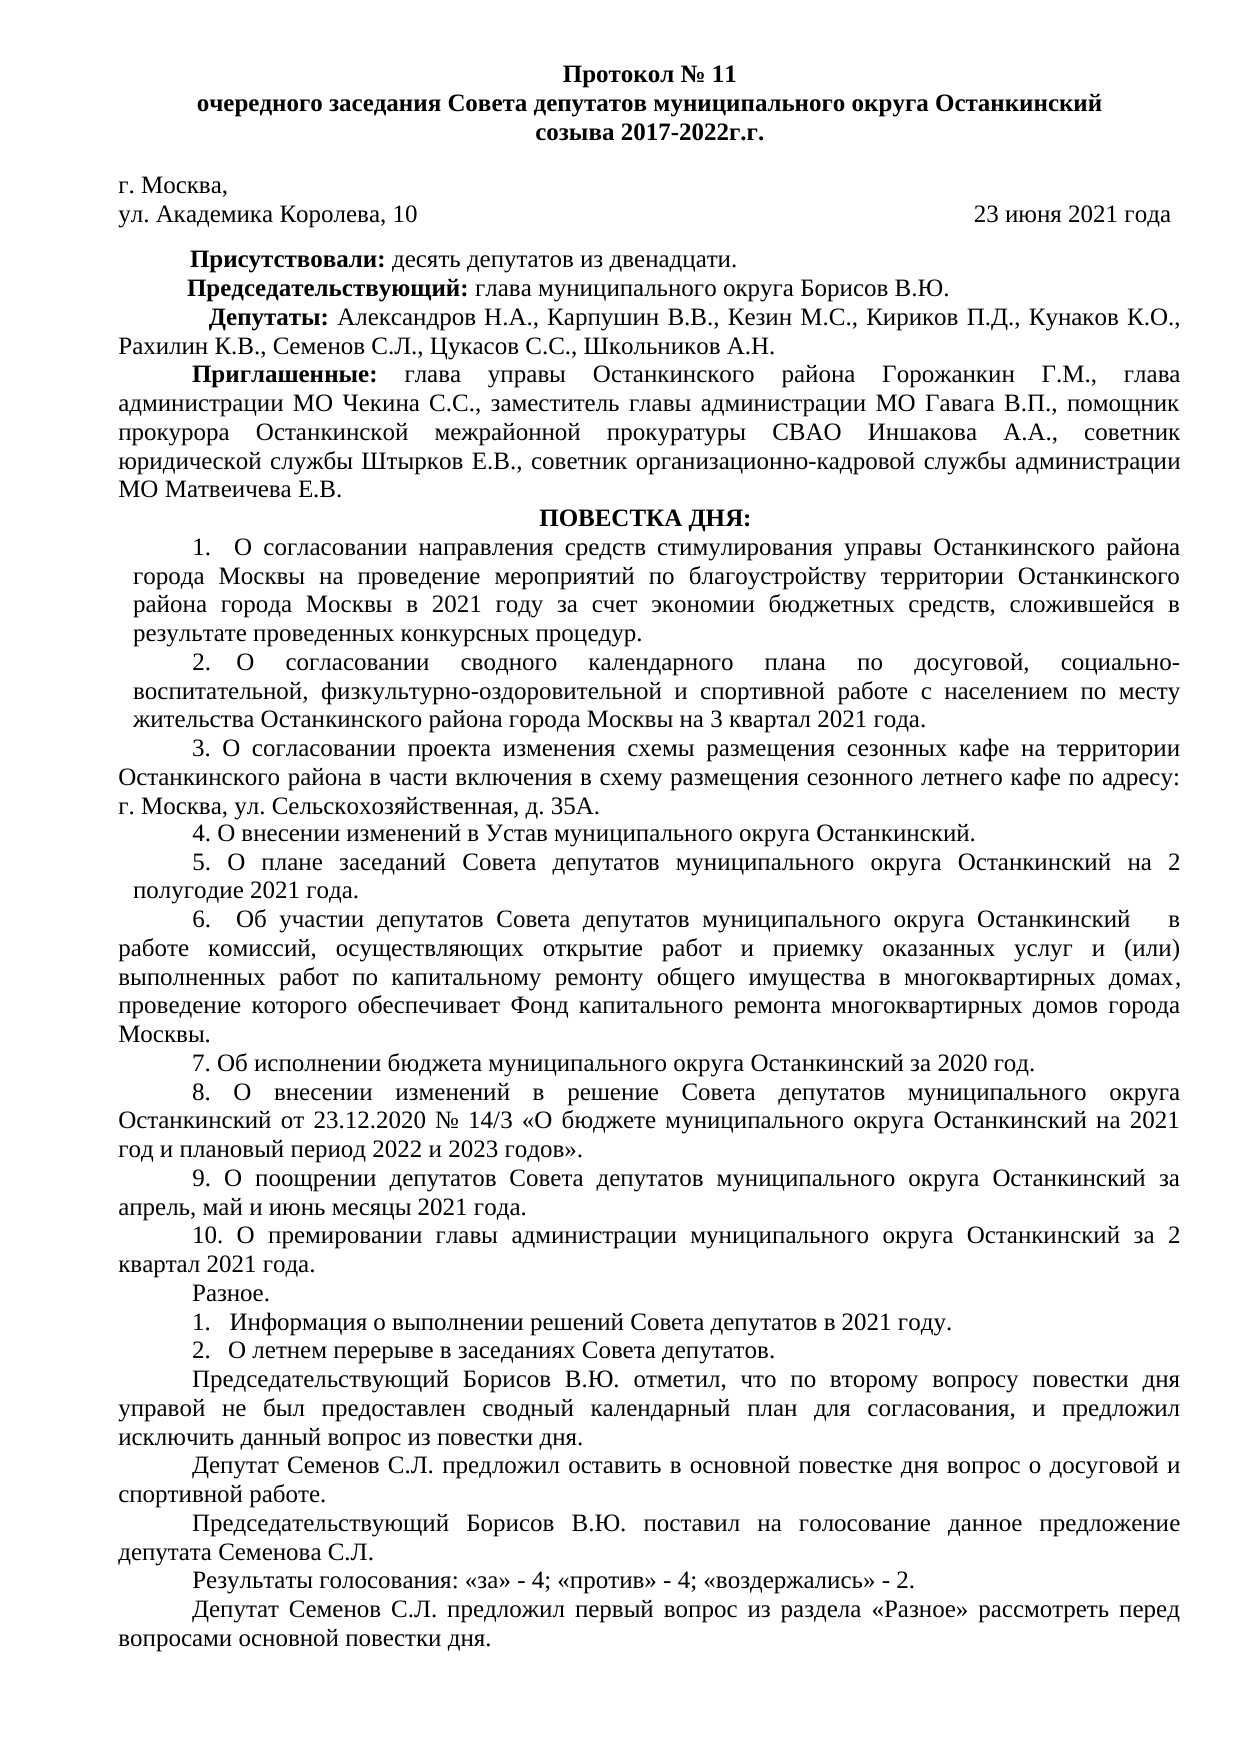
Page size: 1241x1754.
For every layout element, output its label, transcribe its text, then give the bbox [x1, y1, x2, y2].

text ПОВЕСТКА ДНЯ: [118, 503, 1181, 532]
text Депутат Семенов С.Л. предложил оставить в основной повестке дня вопрос о досуговой и спортивной работе. [118, 1451, 1181, 1508]
text 7. Об исполнении бюджета муниципального округа Останкинский за 2020 год. [118, 1048, 1181, 1077]
text 3. О согласовании проекта изменения схемы размещения сезонных кафе на территории Останкинского района в части включения в схему размещения сезонного летнего кафе по адресу: г. Москва, ул. Сельскохозяйственная, д. 35А. [118, 733, 1181, 819]
text 5. О плане заседаний Совета депутатов муниципального округа Останкинский на 2 полугодие 2021 года. [133, 847, 1181, 904]
text Результаты голосования: «за» - 4; «против» - 4; «воздержались» - 2. [118, 1566, 1181, 1594]
text Председательствующий Борисов В.Ю. поставил на голосование данное предложение депутата Семенова С.Л. [118, 1508, 1181, 1566]
text Депутаты: Александров Н.А., Карпушин В.В., Кезин М.С., Кириков П.Д., Кунаков К.О., Рахилин К.В., Семенов С.Л., Цукасов С.С., Школьников А.Н. [118, 302, 1181, 359]
list О летнем перерыве в заседаниях Совета депутатов. [192, 1336, 1181, 1364]
text 6. Об участии депутатов Совета депутатов муниципального округа Останкинский в работе комиссий, осуществляющих открытие работ и приемку оказанных услуг и (или) выполненных работ по капитальному ремонту общего имущества в многоквартирных домах, проведение которого обеспечивает Фонд капитального ремонта многоквартирных домов города Москвы. [118, 904, 1181, 1048]
text г. Москва, [118, 170, 1181, 199]
text 10. О премировании главы администрации муниципального округа Останкинский за 2 квартал 2021 года. [118, 1221, 1181, 1278]
list О согласовании сводного календарного плана по досуговой, социально-воспитательной, физкультурно-оздоровительной и спортивной работе с населением по месту жительства Останкинского района города Москвы на 3 квартал 2021 года. [133, 647, 1181, 733]
text ул. Академика Королева, 10 23 июня 2021 года [118, 199, 1181, 228]
text Присутствовали: десять депутатов из двенадцати. [118, 244, 1181, 273]
text Председательствующий: глава муниципального округа Борисов В.Ю. [118, 273, 1181, 302]
text Депутат Семенов С.Л. предложил первый вопрос из раздела «Разное» рассмотреть перед вопросами основной повестки дня. [118, 1594, 1181, 1652]
text 8. О внесении изменений в решение Совета депутатов муниципального округа Останкинский от 23.12.2020 № 14/3 «О бюджете муниципального округа Останкинский на 2021 год и плановый период 2022 и 2023 годов». [118, 1077, 1181, 1163]
text очередного заседания Совета депутатов муниципального округа Останкинский [118, 88, 1181, 117]
text Председательствующий Борисов В.Ю. отметил, что по второму вопросу повестки дня управой не был предоставлен сводный календарный план для согласования, и предложил исключить данный вопрос из повестки дня. [118, 1364, 1181, 1451]
subtitle созыва 2017-2022г.г. [118, 117, 1181, 145]
subtitle 9. О поощрении депутатов Совета депутатов муниципального округа Останкинский за апрель, май и июнь месяцы 2021 года. [118, 1163, 1181, 1221]
title Разное. [118, 1278, 1181, 1307]
title 4. О внесении изменений в Устав муниципального округа Останкинский. [118, 819, 1181, 847]
text Протокол № 11 [118, 59, 1181, 88]
text Приглашенные: глава управы Останкинского района Горожанкин Г.М., глава администрации МО Чекина С.С., заместитель главы администрации МО Гавага В.П., помощник прокурора Останкинской межрайонной прокуратуры СВАО Иншакова А.А., советник юридической службы Штырков Е.В., советник организационно-кадровой службы администрации МО Матвеичева Е.В. [118, 359, 1181, 503]
list О согласовании направления средств стимулирования управы Останкинского района города Москвы на проведение мероприятий по благоустройству территории Останкинского района города Москвы в 2021 году за счет экономии бюджетных средств, сложившейся в результате проведенных конкурсных процедур. [133, 532, 1181, 647]
list Информация о выполнении решений Совета депутатов в 2021 году. [192, 1307, 1181, 1336]
